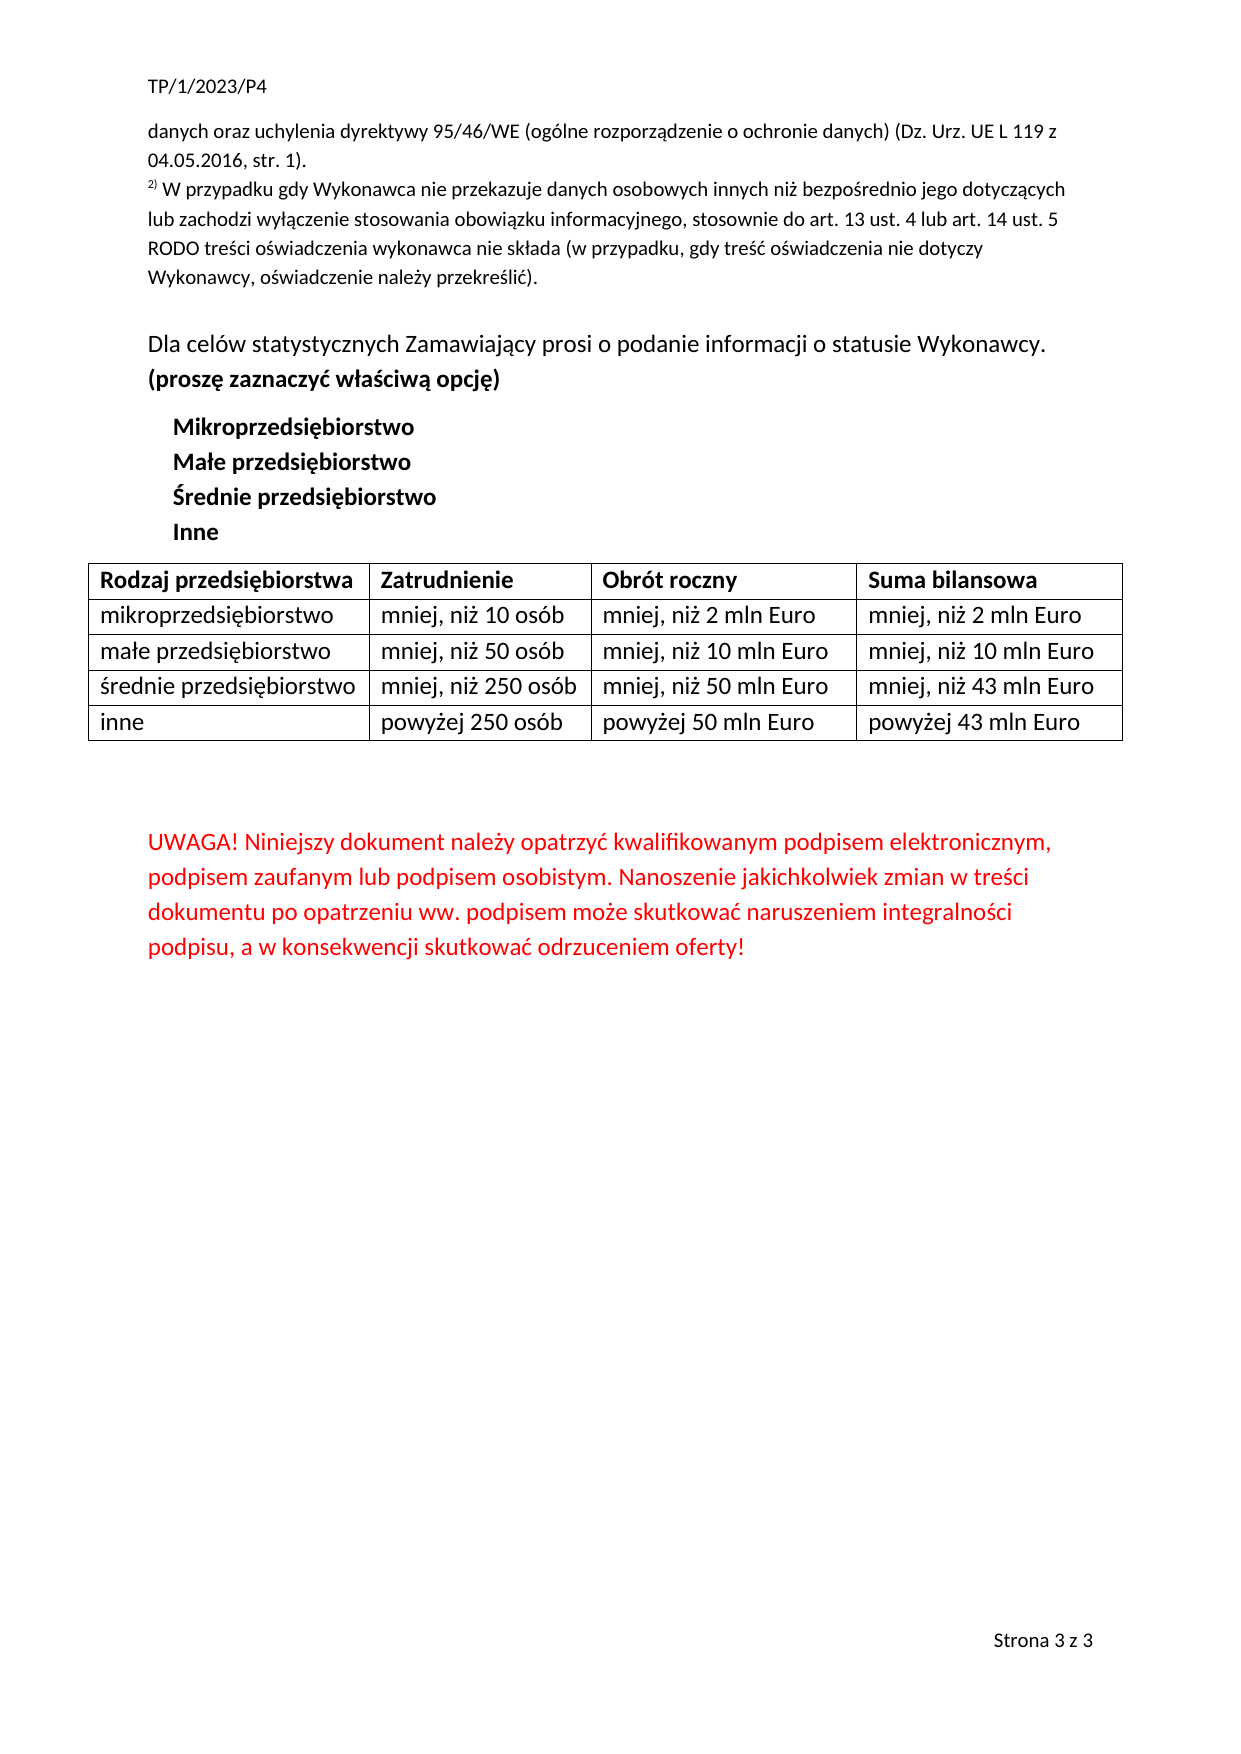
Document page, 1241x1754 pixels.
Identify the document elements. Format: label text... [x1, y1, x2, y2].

table_cell mikroprzedsiębiorstwo [89, 600, 369, 634]
text UWAGA! Niniejszy dokument należy opatrzyć kwalifikowanym podpisem elektronicznym, podpisem zaufanym lub podpisem osobistym. Nanoszenie jakichkolwiek zmian w treści dokumentu po opatrzeniu ww. podpisem może skutkować naruszeniem integralności podpisu, a w konsekwencji skutkować odrzuceniem oferty! [148, 826, 1093, 962]
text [148, 118, 1093, 173]
table_header Obrót roczny [592, 564, 856, 599]
table_cell mniej, niż 43 mln Euro [857, 671, 1122, 705]
table_cell małe przedsiębiorstwo [89, 635, 369, 669]
table_header Rodzaj przedsiębiorstwa [89, 564, 369, 599]
text Małe przedsiębiorstwo [148, 446, 1093, 476]
table_cell mniej, niż 10 osób [370, 600, 591, 634]
table_header Suma bilansowa [857, 564, 1122, 599]
table_cell mniej, niż 2 mln Euro [592, 600, 856, 634]
table_cell powyżej 50 mln Euro [592, 706, 856, 740]
text Mikroprzedsiębiorstwo [148, 411, 1093, 441]
table_cell średnie przedsiębiorstwo [89, 671, 369, 705]
table_cell mniej, niż 250 osób [370, 671, 591, 705]
table_cell powyżej 250 osób [370, 706, 591, 740]
text Dla celów statystycznych Zamawiający prosi o podanie informacji o statusie Wykonawcy. [148, 328, 1093, 359]
text 2) W przypadku gdy Wykonawca nie przekazuje danych osobowych innych niż bezpośrednio jego dotyczących lub zachodzi wyłączenie stosowania obowiązku informacyjnego, stosownie do art. 13 ust. 4 lub art. 14 ust. 5 RODO treści oświadczenia wykonawca nie składa (w przypadku, gdy treść oświadczenia nie dotyczy Wykonawcy, oświadczenie należy przekreślić). [148, 177, 1093, 289]
table_cell mniej, niż 2 mln Euro [857, 600, 1122, 634]
text Inne [148, 516, 1093, 546]
table_cell mniej, niż 10 mln Euro [592, 635, 856, 669]
table_cell mniej, niż 50 mln Euro [592, 671, 856, 705]
table_cell powyżej 43 mln Euro [857, 706, 1122, 740]
table_header Zatrudnienie [370, 564, 591, 599]
table_cell inne [89, 706, 369, 740]
table_cell mniej, niż 10 mln Euro [857, 635, 1122, 669]
table_cell mniej, niż 50 osób [370, 635, 591, 669]
text Średnie przedsiębiorstwo [148, 481, 1093, 511]
text (proszę zaznaczyć właściwą opcję) [148, 363, 1093, 394]
